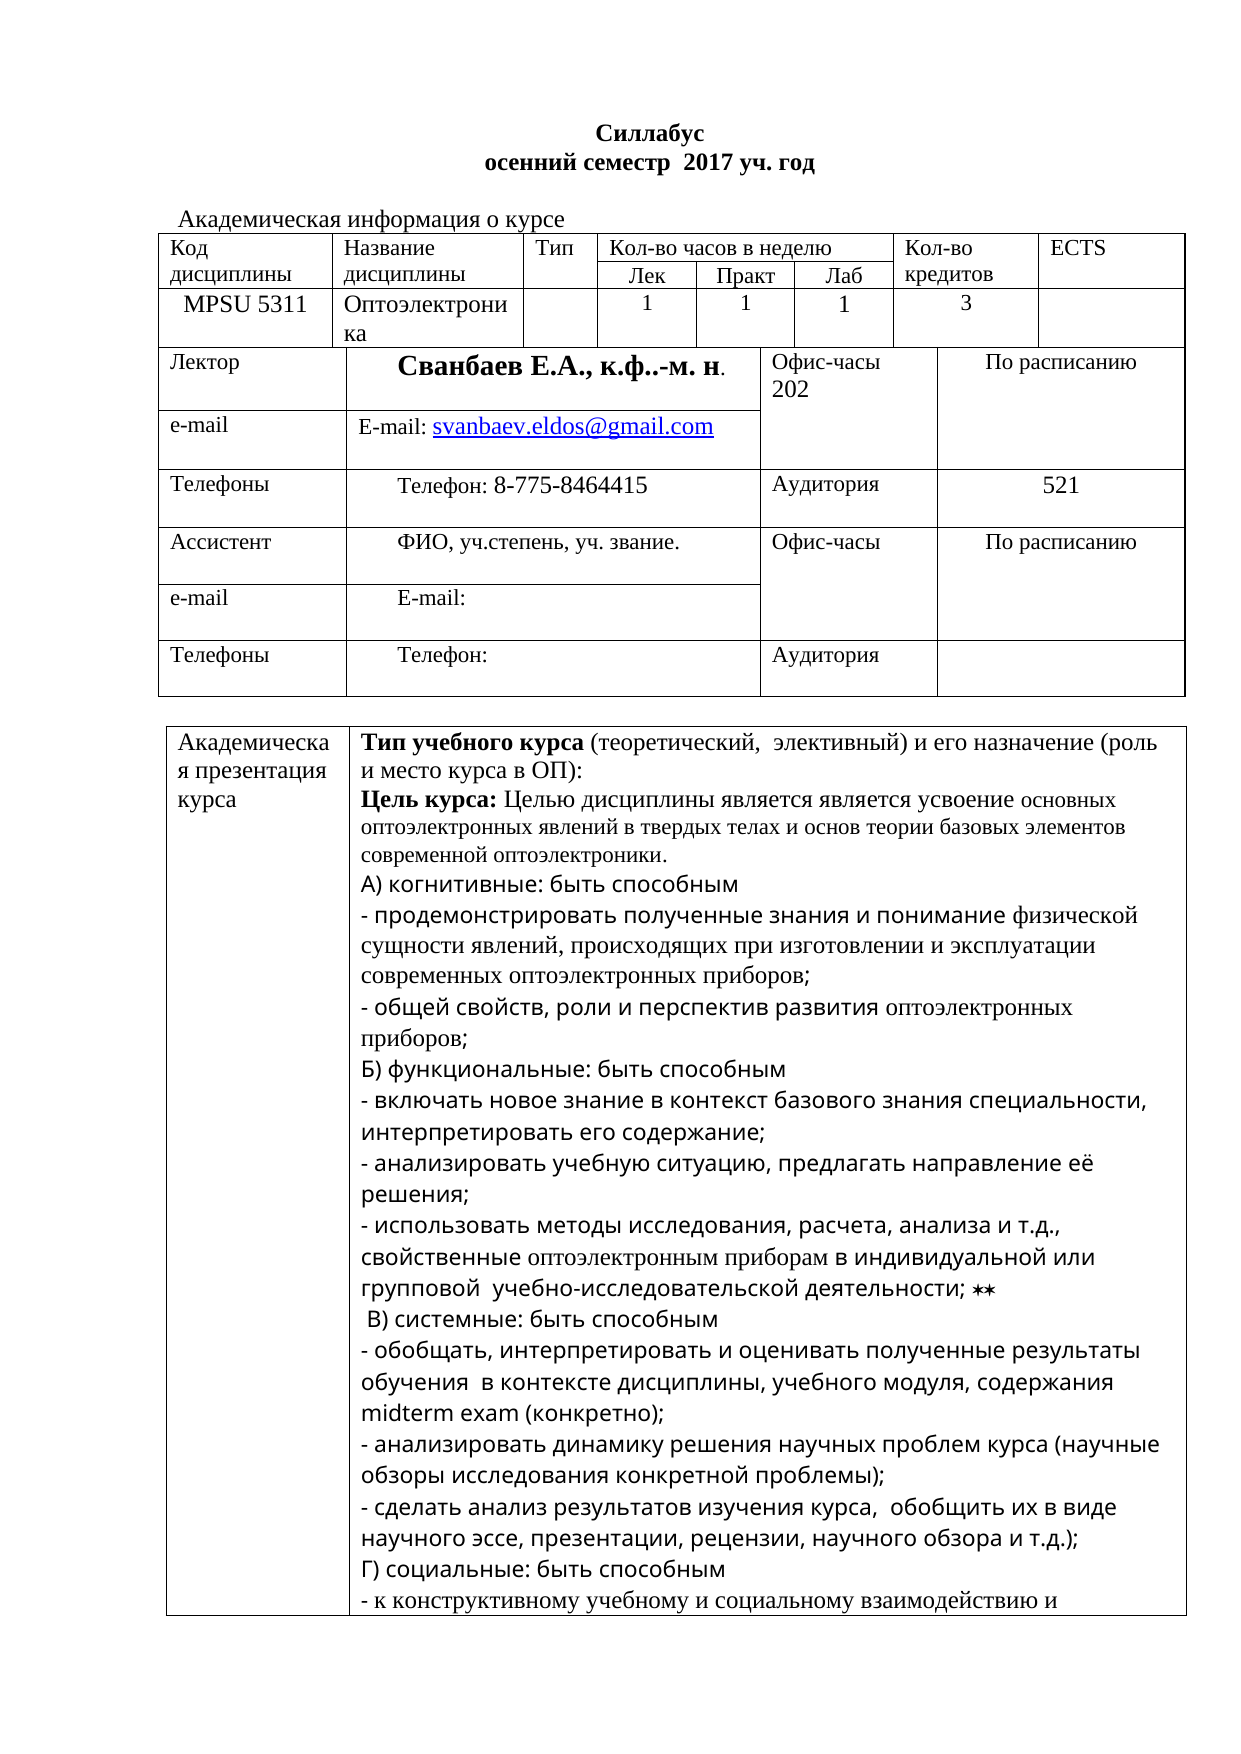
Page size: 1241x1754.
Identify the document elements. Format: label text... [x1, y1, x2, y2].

table_header Кол-во часов в неделю [598, 234, 893, 261]
table_cell E-mail: [347, 585, 760, 639]
table_cell [938, 641, 1184, 696]
table_cell [524, 289, 597, 347]
text Силлабус [177, 118, 1122, 147]
table_cell ФИО, уч.степень, уч. звание. [347, 528, 760, 583]
table_cell E-mail: svanbaev.eldos@gmail.com [347, 411, 760, 469]
table_cell Аудитория [761, 470, 937, 527]
text Академическая информация о курсе [177, 204, 1122, 233]
table_cell Офис-часы [761, 528, 937, 639]
table_cell [1039, 289, 1184, 347]
table_header Тип [524, 234, 597, 288]
table_cell 1 [598, 289, 696, 347]
table_cell e-mail [159, 411, 346, 469]
text оcенний семестр 2017 уч. год [177, 147, 1122, 176]
table_cell Офис-часы 202 [761, 348, 937, 469]
table_cell Оптоэлектроника [333, 289, 523, 347]
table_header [167, 727, 349, 1615]
table_header ECTS [1039, 234, 1184, 288]
table_cell По расписанию [938, 348, 1184, 469]
table_cell Телефон: 8-775-8464415 [347, 470, 760, 527]
table_cell Телефоны [159, 641, 346, 696]
table_cell Телефоны [159, 470, 346, 527]
table_cell 521 [938, 470, 1184, 527]
table_cell По расписанию [938, 528, 1184, 639]
table_cell MPSU 5311 [159, 289, 332, 347]
table_cell 1 [697, 289, 794, 347]
table_cell Аудитория [761, 641, 937, 696]
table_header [350, 727, 1186, 1615]
table_header Название дисциплины [333, 234, 523, 288]
table_cell 1 [795, 289, 893, 347]
table_header Кол-во кредитов [894, 234, 1038, 288]
table_cell Практ [697, 262, 794, 288]
table_cell Сванбаев Е.А., к.ф..-м. н. [347, 348, 760, 410]
table_header Код дисциплины [159, 234, 332, 288]
table_cell 3 [894, 289, 1038, 347]
table_cell Лаб [795, 262, 893, 288]
table_cell e-mail [159, 585, 346, 639]
table_cell Телефон: [347, 641, 760, 696]
table_cell Лектор [159, 348, 346, 410]
table_cell Ассистент [159, 528, 346, 583]
table_cell Лек [598, 262, 696, 288]
